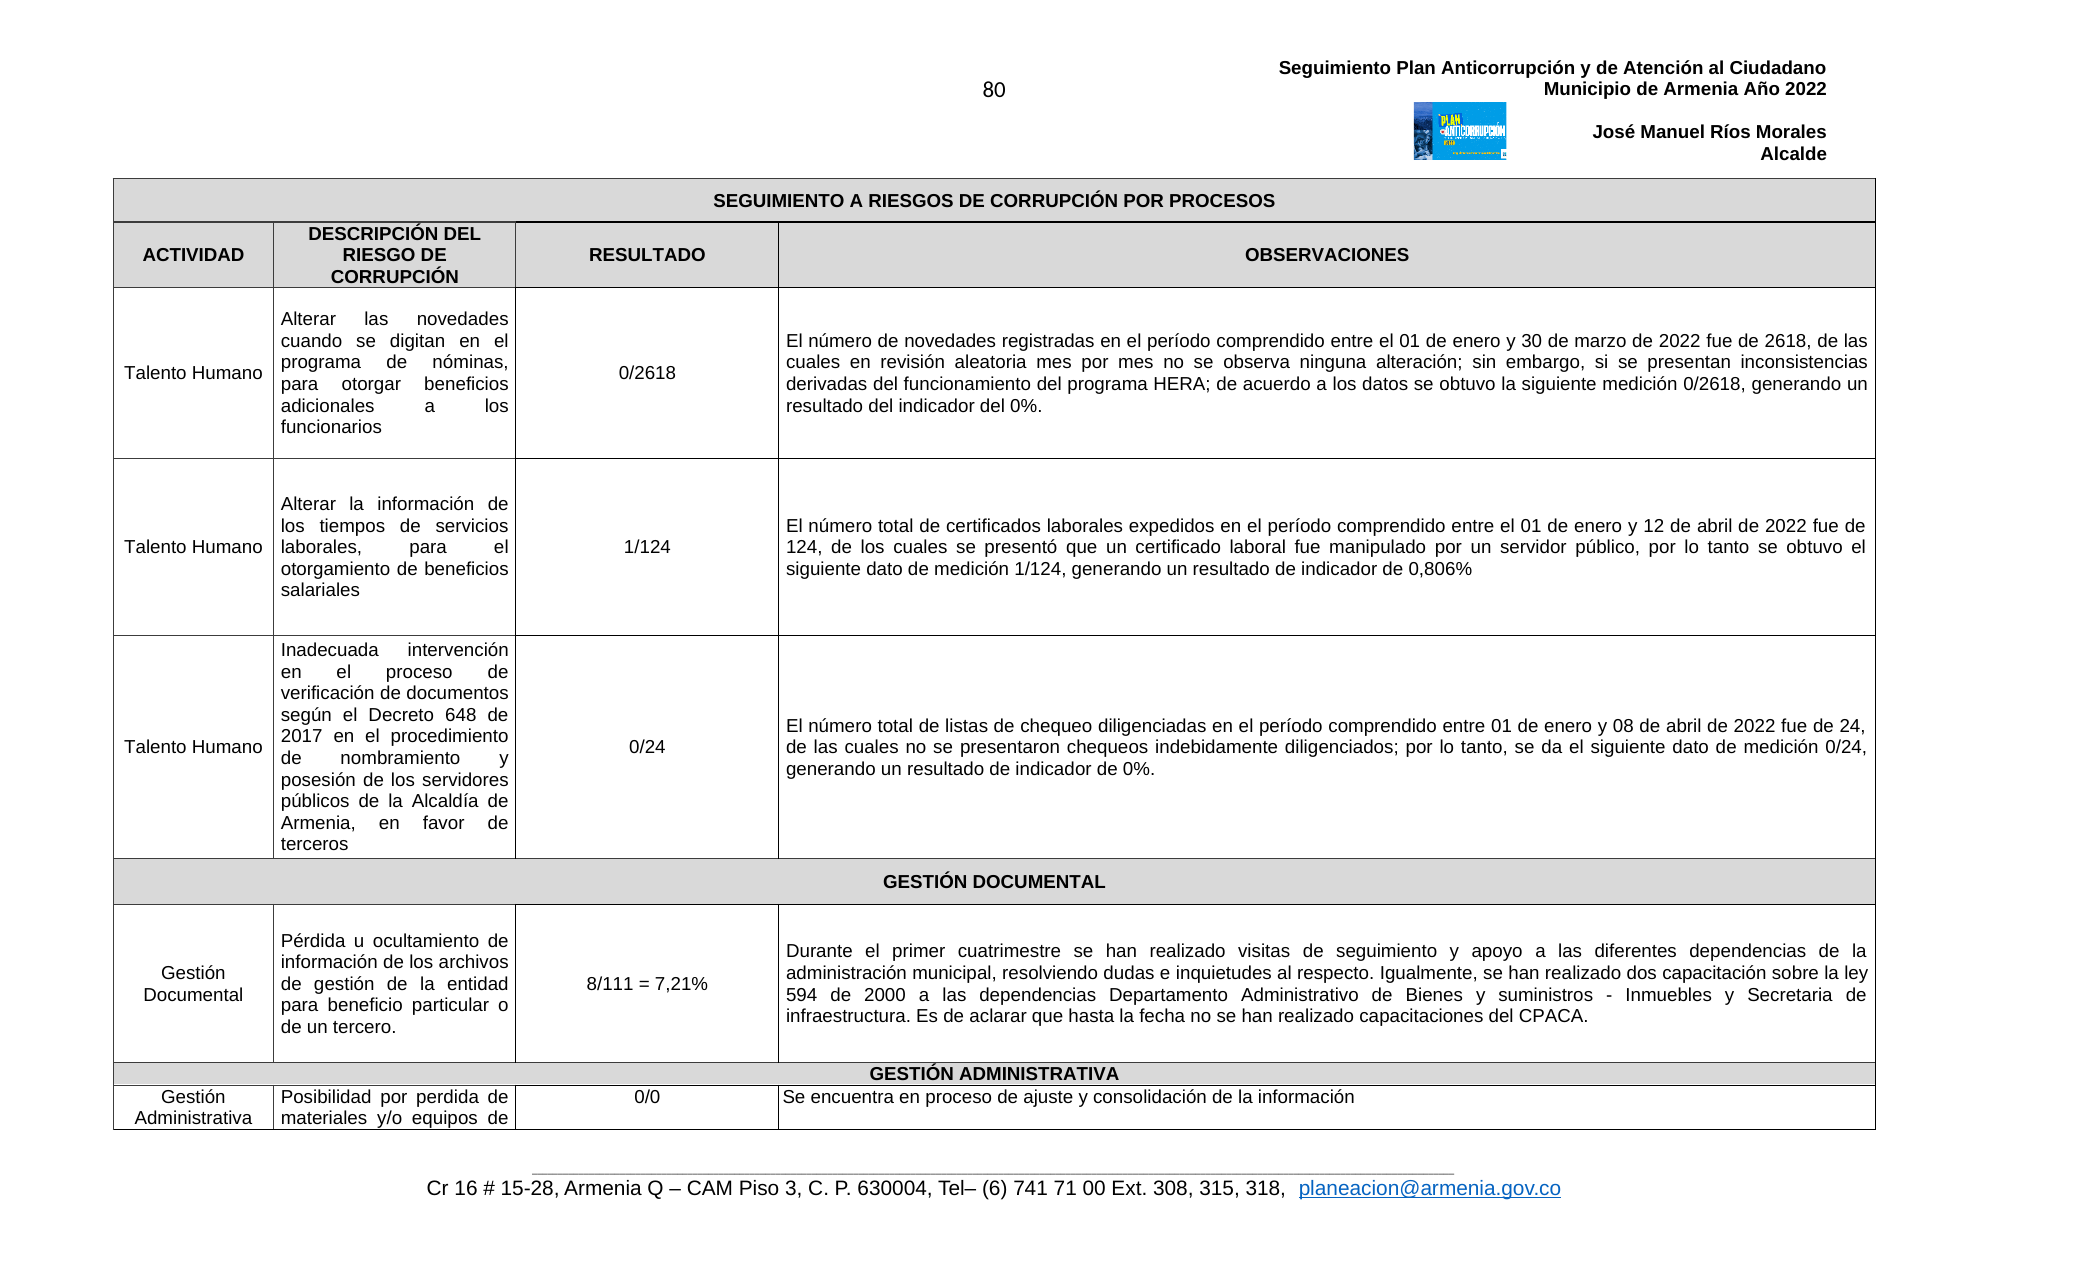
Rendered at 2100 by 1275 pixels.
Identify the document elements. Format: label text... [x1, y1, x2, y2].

picture [1412, 102, 1432, 159]
table_cell Talento Humano [114, 636, 273, 858]
table_cell Alterar las novedades cuando se digitan en el programa de nóminas, para otorgar beneficios adicionales a los funcionarios [274, 288, 515, 458]
table_cell El número total de certificados laborales expedidos en el período comprendido entre el 01 de enero y 12 de abril de 2022 fue de 124, de los cuales se presentó que un certificado laboral fue manipulado por un servidor público, por lo tanto se obtuvo el siguiente dato de medición 1/124, generando un resultado de indicador de 0,806% [779, 459, 1875, 635]
table_cell Pérdida u ocultamiento de información de los archivos de gestión de la entidad para beneficio particular o de un tercero. [274, 905, 515, 1062]
table_cell Posibilidad por perdida de materiales y/o equipos de oficina por causa de un funcionario para favorecer un terceo [274, 1086, 515, 1129]
table_cell RESULTADO [516, 223, 778, 287]
picture [1469, 126, 1487, 135]
table_header SEGUIMIENTO A RIESGOS DE CORRUPCIÓN POR PROCESOS [114, 179, 1875, 221]
table_cell Inadecuada intervención en el proceso de verificación de documentos según el Decreto 648 de 2017 en el procedimiento de nombramiento y posesión de los servidores públicos de la Alcaldía de Armenia, en favor de terceros [274, 636, 515, 858]
table_cell El número total de listas de chequeo diligenciadas en el período comprendido entre 01 de enero y 08 de abril de 2022 fue de 24, de las cuales no se presentaron chequeos indebidamente diligenciados; por lo tanto, se da el siguiente dato de medición 0/24, generando un resultado de indicador de 0%. [779, 636, 1875, 858]
table_cell GESTIÓN ADMINISTRATIVA [114, 1063, 1875, 1084]
table_cell Se encuentra en proceso de ajuste y consolidación de la información [779, 1086, 1875, 1129]
table_cell GESTIÓN DOCUMENTAL [114, 859, 1875, 904]
picture [1439, 114, 1462, 135]
picture [1488, 126, 1504, 135]
table_cell Durante el primer cuatrimestre se han realizado visitas de seguimiento y apoyo a las diferentes dependencias de la administración municipal, resolviendo dudas e inquietudes al respecto. Igualmente, se han realizado dos capacitación sobre la ley 594 de 2000 a las dependencias Departamento Administrativo de Bienes y suministros - Inmuebles y Secretaria de infraestructura. Es de aclarar que hasta la fecha no se han realizado capacitaciones del CPACA. [779, 905, 1875, 1062]
table_cell OBSERVACIONES [779, 223, 1875, 287]
table_cell 0/2618 [516, 288, 778, 458]
table_cell DESCRIPCIÓN DEL RIESGO DE CORRUPCIÓN [274, 223, 515, 287]
table_cell Gestión Documental [114, 905, 273, 1062]
table_cell Talento Humano [114, 459, 273, 635]
table_cell Alterar la información de los tiempos de servicios laborales, para el otorgamiento de beneficios salariales [274, 459, 515, 635]
table_cell 1/124 [516, 459, 778, 635]
table_cell 8/111 = 7,21% [516, 905, 778, 1062]
picture [1502, 150, 1507, 158]
table_cell Gestión Administrativa [114, 1086, 273, 1129]
table_cell 0/0 [516, 1086, 778, 1129]
table_cell El número de novedades registradas en el período comprendido entre el 01 de enero y 30 de marzo de 2022 fue de 2618, de las cuales en revisión aleatoria mes por mes no se observa ninguna alteración; sin embargo, si se presentan inconsistencias derivadas del funcionamiento del programa HERA; de acuerdo a los datos se obtuvo la siguiente medición 0/2618, generando un resultado del indicador del 0%. [779, 288, 1875, 458]
table_cell Talento Humano [114, 288, 273, 458]
table_cell 0/24 [516, 636, 778, 858]
table_cell ACTIVIDAD [114, 223, 273, 287]
